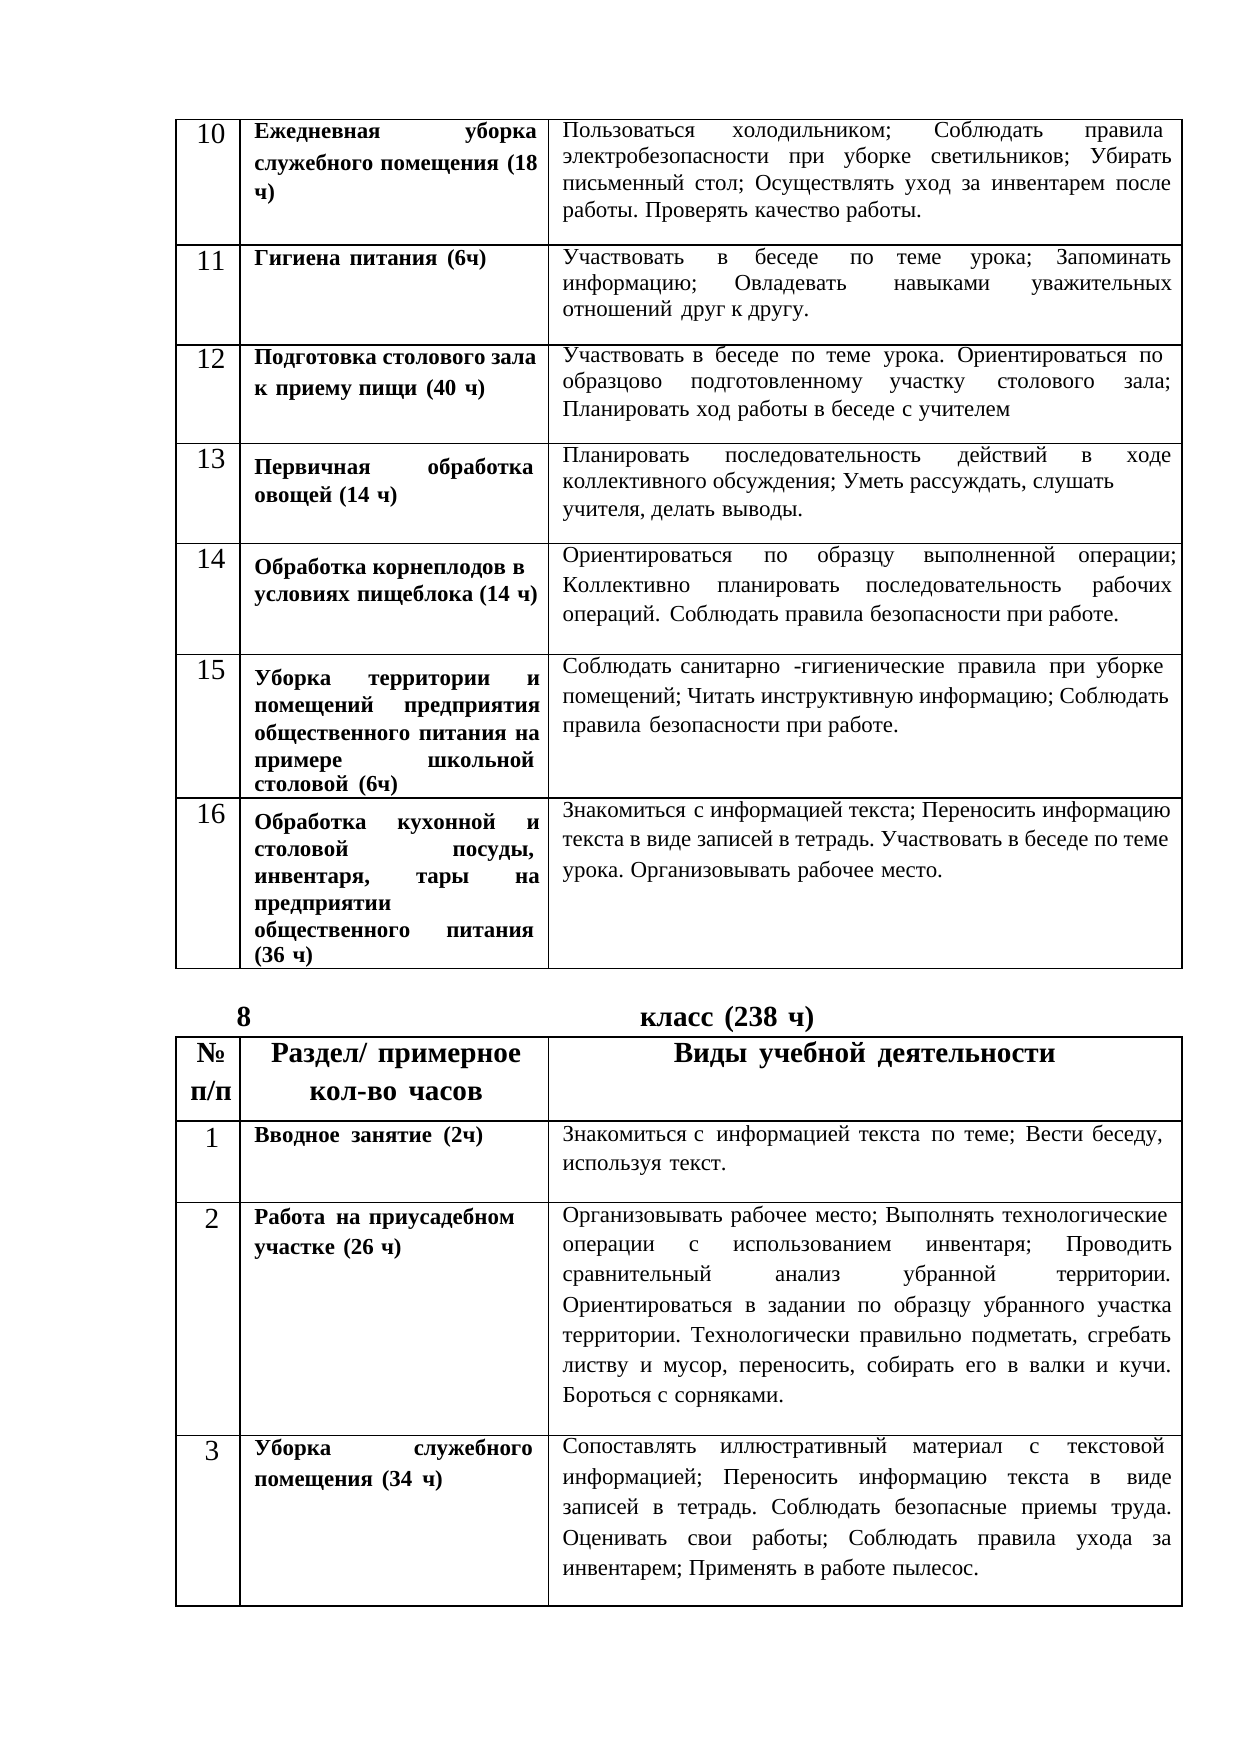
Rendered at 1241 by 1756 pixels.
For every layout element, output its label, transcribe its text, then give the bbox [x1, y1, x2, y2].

table_cell Ориентироваться по образцу выполненной операции; Коллективно планировать последовательность рабочих операций. Соблюдать правила безопасности при работе. [549, 544, 1181, 653]
table_cell 2 [177, 1203, 239, 1434]
table_header 10 [177, 120, 239, 244]
table_cell Работа на приусадебном участке (26 ч) [241, 1203, 548, 1434]
table_cell Вводное занятие (2ч) [241, 1122, 548, 1202]
table_cell Уборка служебного помещения (34 ч) [241, 1436, 548, 1605]
table_header Пользоваться холодильником; Соблюдать правила электробезопасности при уборке светильников; Убирать письменный стол; Осуществлять уход за инвентарем после работы. Проверять качество работы. [549, 120, 1181, 244]
table_cell Уборка территории и помещений предприятия общественного питания на примере школьной столовой (6ч) [241, 655, 548, 797]
table_cell 11 [177, 246, 239, 344]
table_cell 16 [177, 799, 239, 968]
table_cell Первичная обработка овощей (14 ч) [241, 444, 548, 542]
table_cell Знакомиться с информацией текста по теме; Вести беседу, используя текст. [549, 1122, 1181, 1202]
table_cell Участвовать в беседе по теме урока. Ориентироваться по образцово подготовленному участку столового зала; Планировать ход работы в беседе с учителем [549, 346, 1181, 442]
table_cell Обработка корнеплодов в условиях пищеблока (14 ч) [241, 544, 548, 653]
table_cell Соблюдать санитарно -гигиенические правила при уборке помещений; Читать инструктивную информацию; Соблюдать правила безопасности при работе. [549, 655, 1181, 797]
table_cell Подготовка столового зала к приему пищи (40 ч) [241, 346, 548, 442]
subtitle класс (238 ч) [236, 999, 1196, 1033]
table_cell Организовывать рабочее место; Выполнять технологические операции с использованием инвентаря; Проводить сравнительный анализ убранной территории. Ориентироваться в задании по образцу убранного участка территории. Технологически правильно подметать, сгребать листву и мусор, переносить, собирать его в валки и кучи. Бороться с сорняками. [549, 1203, 1181, 1434]
table_cell Планировать последовательность действий в ходе коллективного обсуждения; Уметь рассуждать, слушать учителя, делать выводы. [549, 444, 1181, 542]
table_header Раздел/ примерное кол-во часов [241, 1038, 548, 1120]
table_header № п/п [177, 1038, 239, 1120]
table_header Ежедневная уборка служебного помещения (18 ч) [241, 120, 548, 244]
table_cell Участвовать в беседе по теме урока; Запоминать информацию; Овладевать навыками уважительных отношений друг к другу. [549, 246, 1181, 344]
table_cell 1 [177, 1122, 239, 1202]
table_cell Сопоставлять иллюстративный материал с текстовой информацией; Переносить информацию текста в виде записей в тетрадь. Соблюдать безопасные приемы труда. Оценивать свои работы; Соблюдать правила ухода за инвентарем; Применять в работе пылесос. [549, 1436, 1181, 1605]
table_cell 3 [177, 1436, 239, 1605]
table_cell Знакомиться с информацией текста; Переносить информацию текста в виде записей в тетрадь. Участвовать в беседе по теме урока. Организовывать рабочее место. [549, 799, 1181, 968]
table_cell 14 [177, 544, 239, 653]
table_cell 15 [177, 655, 239, 797]
table_cell 12 [177, 346, 239, 442]
table_cell Обработка кухонной и столовой посуды, инвентаря, тары на предприятии общественного питания (36 ч) [241, 799, 548, 968]
table_cell 13 [177, 444, 239, 542]
table_header Виды учебной деятельности [549, 1038, 1181, 1120]
table_cell Гигиена питания (6ч) [241, 246, 548, 344]
